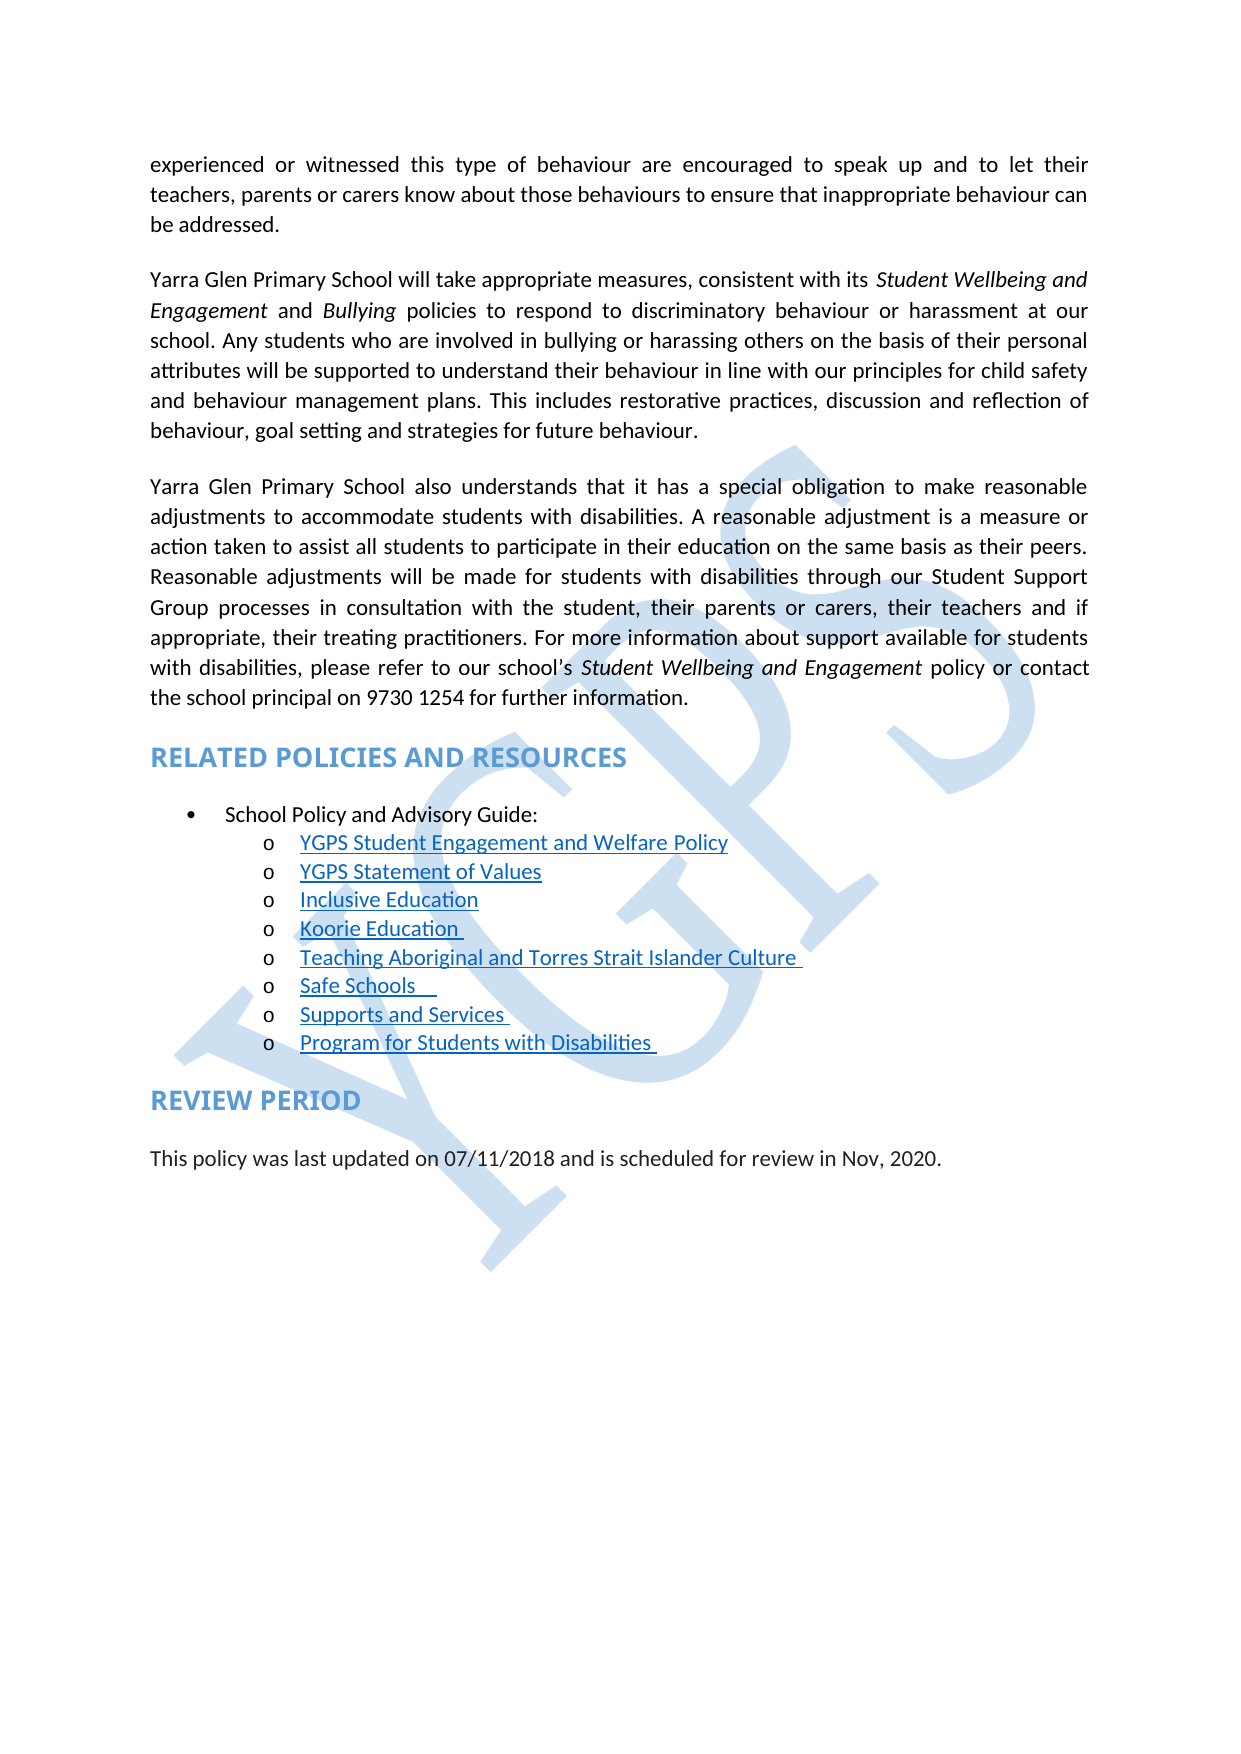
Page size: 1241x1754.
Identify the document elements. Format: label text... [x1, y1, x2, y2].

list Koorie Education [262, 914, 1090, 943]
list Inclusive Education [262, 886, 1090, 914]
list YGPS Statement of Values [262, 857, 1090, 886]
text Yarra Glen Primary School will take appropriate measures, consistent with its Student Wellbeing and Engagement and Bullying policies to respond to discriminatory behaviour or harassment at our school. Any students who are involved in bullying or harassing others on the basis of their personal attributes will be supported to understand their behaviour in line with our principles for child safety and behaviour management plans. This includes restorative practices, discussion and reflection of behaviour, goal setting and strategies for future behaviour. [150, 266, 1090, 445]
list Teaching Aboriginal and Torres Strait Islander Culture [262, 943, 1090, 971]
text Yarra Glen Primary School also understands that it has a special obligation to make reasonable adjustments to accommodate students with disabilities. A reasonable adjustment is a measure or action taken to assist all students to participate in their education on the same basis as their peers. Reasonable adjustments will be made for students with disabilities through our Student Support Group processes in consultation with the student, their parents or carers, their teachers and if appropriate, their treating practitioners. For more information about support available for students with disabilities, please refer to our school’s Student Wellbeing and Engagement policy or contact the school principal on 9730 1254 for further information. [150, 472, 1090, 711]
list Safe Schools [262, 971, 1090, 1000]
list School Policy and Advisory Guide: [187, 800, 1090, 828]
text Review period [150, 1082, 1090, 1119]
list Supports and Services [262, 1000, 1090, 1028]
text Related policies AND RESOURCES [150, 738, 1090, 775]
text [150, 150, 1090, 238]
list Program for Students with Disabilities [262, 1028, 1090, 1057]
text This policy was last updated on 07/11/2018 and is scheduled for review in Nov, 2020. [150, 1144, 1090, 1172]
list YGPS Student Engagement and Welfare Policy [262, 828, 1090, 857]
